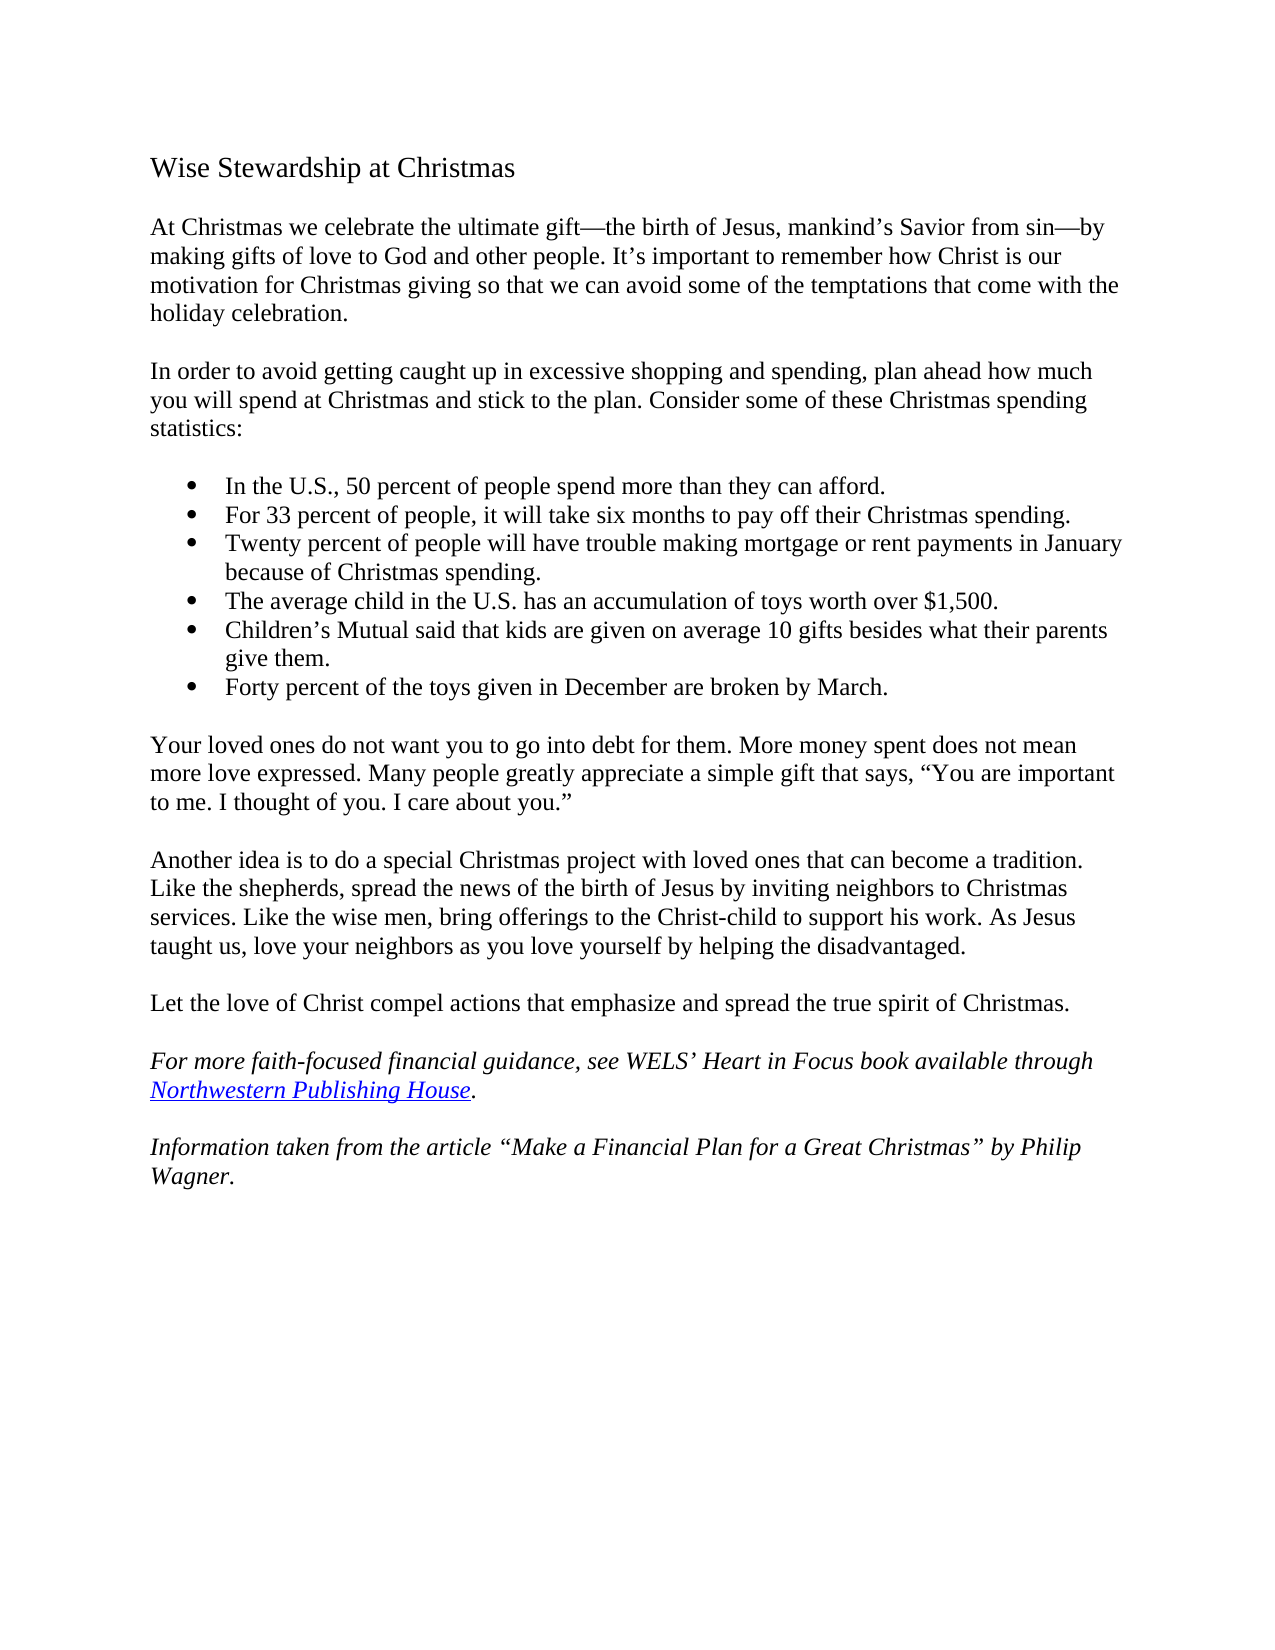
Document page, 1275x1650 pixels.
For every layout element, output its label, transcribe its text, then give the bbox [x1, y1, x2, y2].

list For 33 percent of people, it will take six months to pay off their Christmas spending. [187, 500, 1125, 528]
list Forty percent of the toys given in December are broken by March. [187, 672, 1125, 701]
text Wise Stewardship at Christmas [150, 150, 1125, 183]
text In order to avoid getting caught up in excessive shopping and spending, plan ahead how much you will spend at Christmas and stick to the plan. Consider some of these Christmas spending statistics: [150, 356, 1125, 442]
text Information taken from the article “Make a Financial Plan for a Great Christmas” by Philip Wagner. [150, 1132, 1125, 1190]
list The average child in the U.S. has an accumulation of toys worth over $1,500. [187, 586, 1125, 615]
list In the U.S., 50 percent of people spend more than they can afford. [187, 471, 1125, 500]
text Your loved ones do not want you to go into debt for them. More money spent does not mean more love expressed. Many people greatly appreciate a simple gift that says, “You are important to me. I thought of you. I care about you.” [150, 730, 1125, 816]
text Another idea is to do a special Christmas project with loved ones that can become a tradition. Like the shepherds, spread the news of the birth of Jesus by inviting neighbors to Christmas services. Like the wise men, bring offerings to the Christ-child to support his work. As Jesus taught us, love your neighbors as you love yourself by helping the disadvantaged. [150, 845, 1125, 960]
list Twenty percent of people will have trouble making mortgage or rent payments in January because of Christmas spending. [187, 528, 1125, 586]
text For more faith-focused financial guidance, see WELS’ Heart in Focus book available through Northwestern Publishing House. [150, 1046, 1125, 1103]
text Let the love of Christ compel actions that emphasize and spread the true spirit of Christmas. [150, 988, 1125, 1017]
list Children’s Mutual said that kids are given on average 10 gifts besides what their parents give them. [187, 615, 1125, 672]
text At Christmas we celebrate the ultimate gift—the birth of Jesus, mankind’s Savior from sin—by making gifts of love to God and other people. It’s important to remember how Christ is our motivation for Christmas giving so that we can avoid some of the temptations that come with the holiday celebration. [150, 212, 1125, 327]
